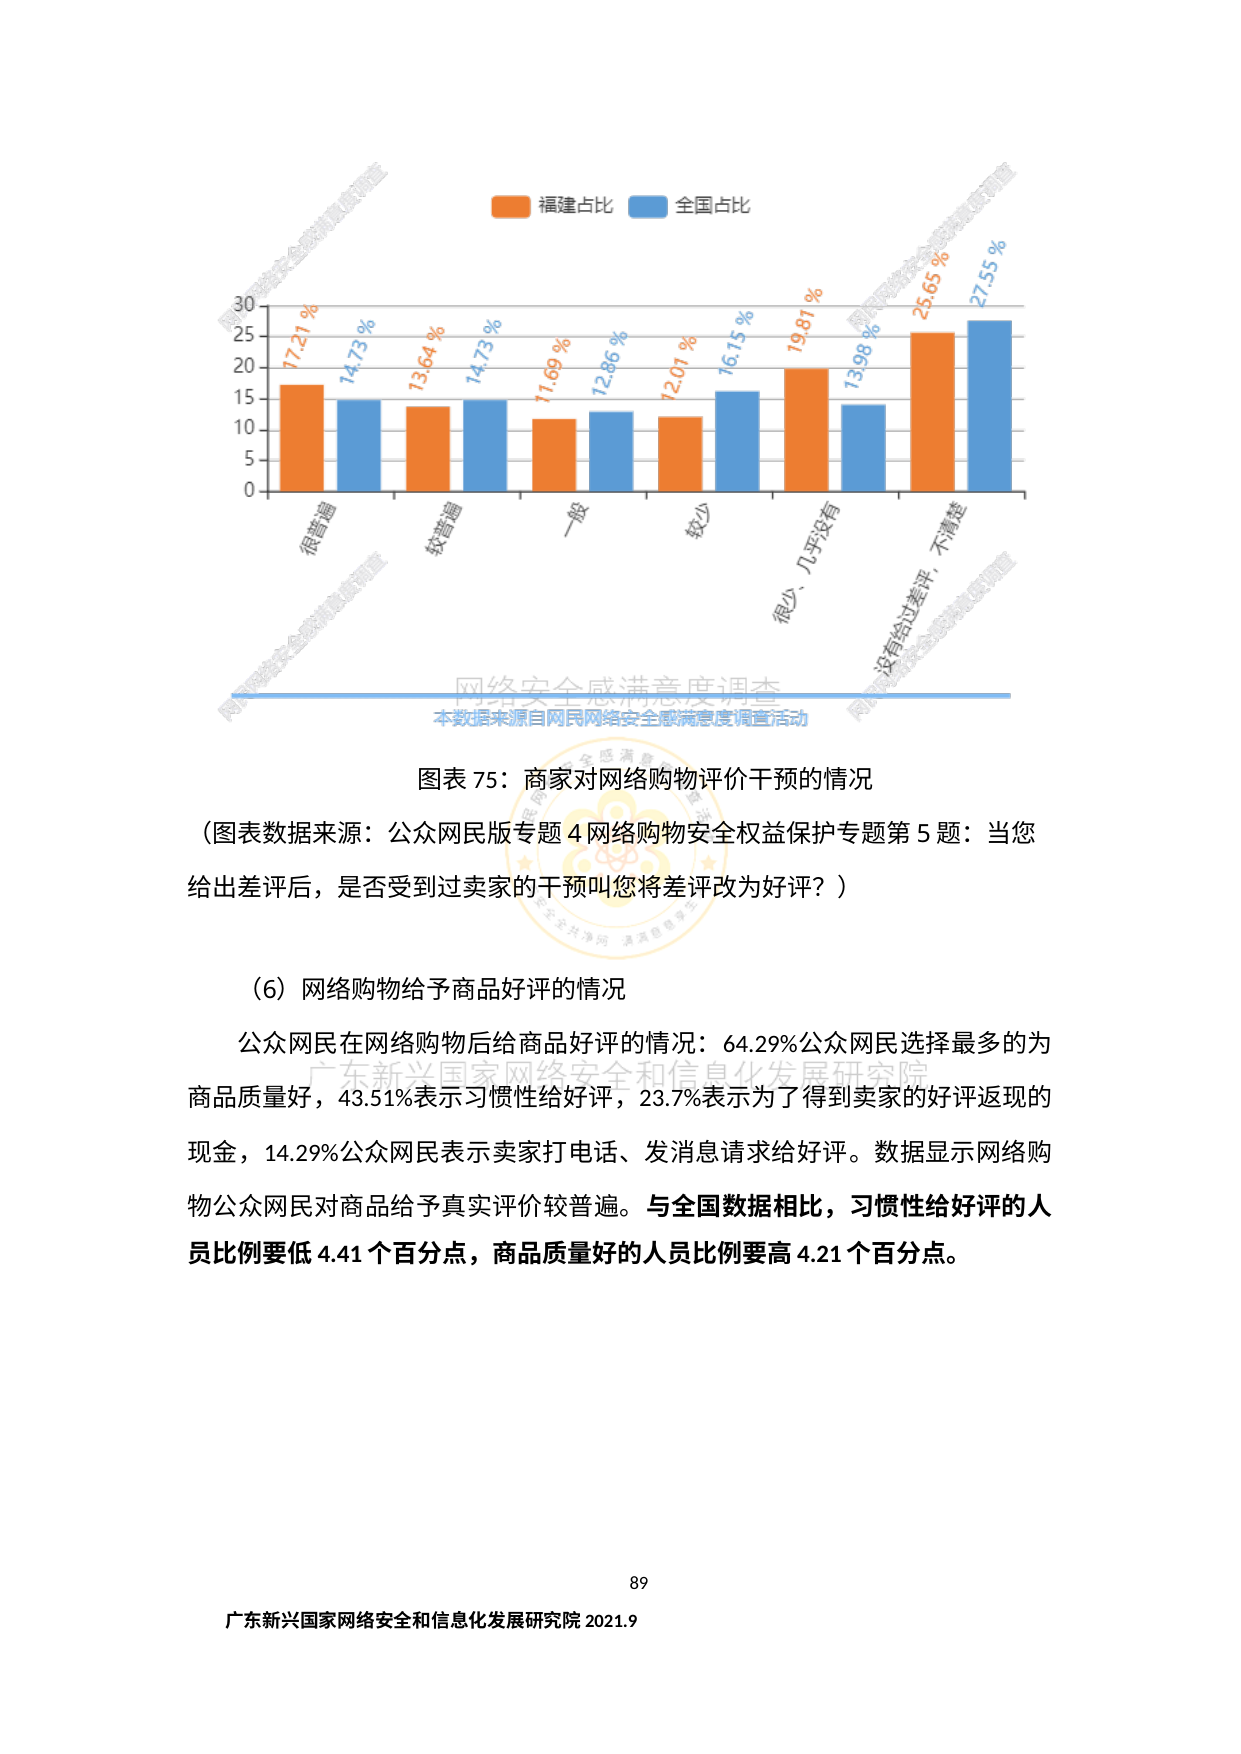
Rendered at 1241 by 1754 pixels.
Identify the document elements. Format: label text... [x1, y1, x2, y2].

picture [202, 150, 1039, 744]
text （6）网络购物给予商品好评的情况 [187, 969, 1053, 1005]
text 公众网民在网络购物后给商品好评的情况：64.29%公众网民选择最多的为商品质量好，43.51%表示习惯性给好评，23.7%表示为了得到卖家的好评返现的现金，14.29%公众网民表示卖家打电话、发消息请求给好评。数据显示网络购物公众网民对商品给予真实评价较普遍。与全国数据相比，习惯性给好评的人员比例要低4.41个百分点，商品质量好的人员比例要高4.21个百分点。 [187, 1023, 1053, 1268]
text 图表75：商家对网络购物评价干预的情况 [187, 759, 1053, 795]
text （图表数据来源：公众网民版专题4网络购物安全权益保护专题第5题：当您给出差评后，是否受到过卖家的干预叫您将差评改为好评？） [187, 813, 1053, 904]
